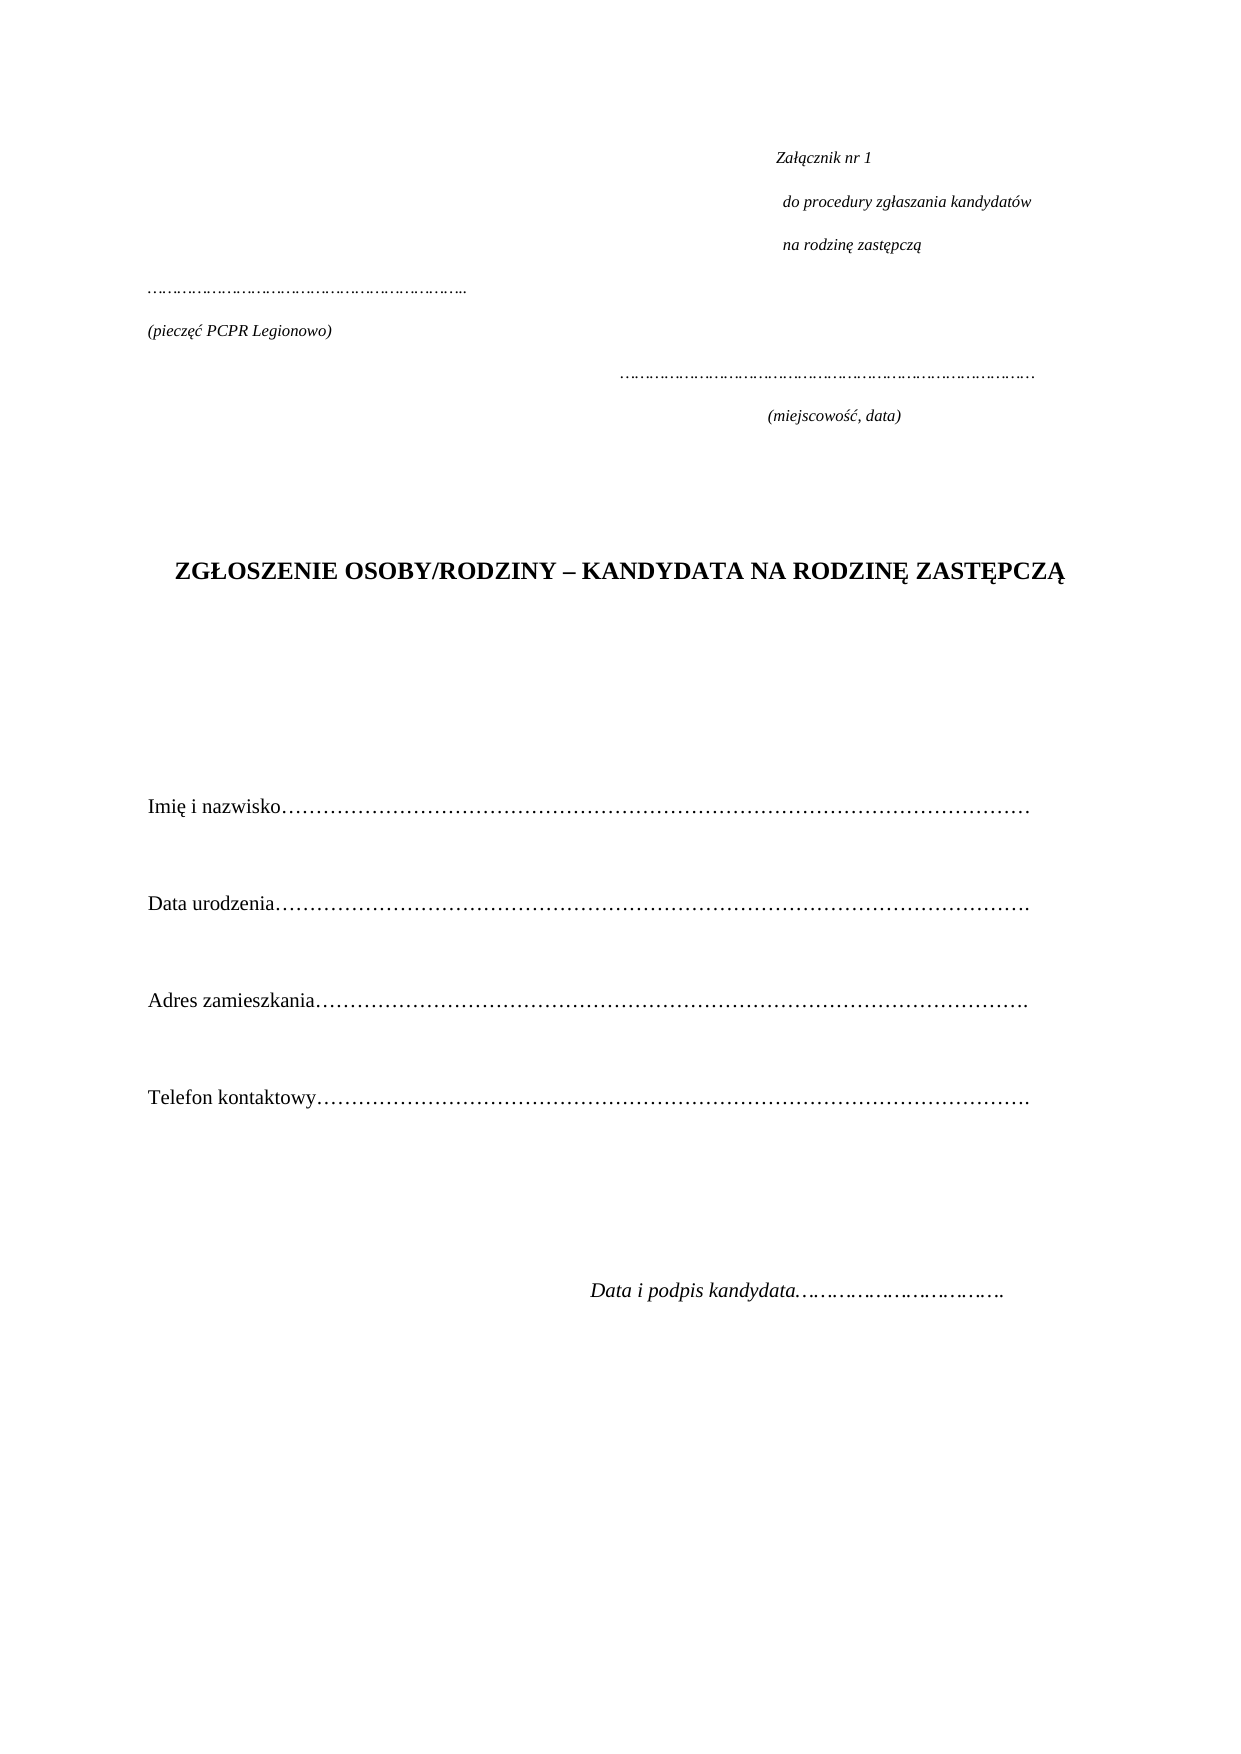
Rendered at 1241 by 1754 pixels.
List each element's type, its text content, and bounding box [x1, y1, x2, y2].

text (miejscowość, data) [768, 406, 1093, 425]
text do procedury zgłaszania kandydatów [783, 192, 1093, 211]
text ……………………………………………………….. [148, 277, 1093, 297]
text Załącznik nr 1 [738, 148, 1093, 167]
text Telefon kontaktowy…………………………………………………………………………………………. [148, 1084, 1093, 1109]
text Imię i nazwisko……………………………………………………………………………………………… [148, 794, 1093, 818]
text (pieczęć PCPR Legionowo) [148, 320, 1093, 339]
text ………………………………………………………………………… [620, 363, 1093, 382]
text Data i podpis kandydata……………………………. [148, 1278, 1093, 1302]
text ZGŁOSZENIE OSOBY/RODZINY – KANDYDATA NA RODZINĘ ZASTĘPCZĄ [148, 556, 1093, 585]
text na rodzinę zastępczą [148, 235, 1093, 254]
text Data urodzenia………………………………………………………………………………………………. [148, 891, 1093, 915]
text Adres zamieszkania…………………………………………………………………………………………. [148, 988, 1093, 1012]
